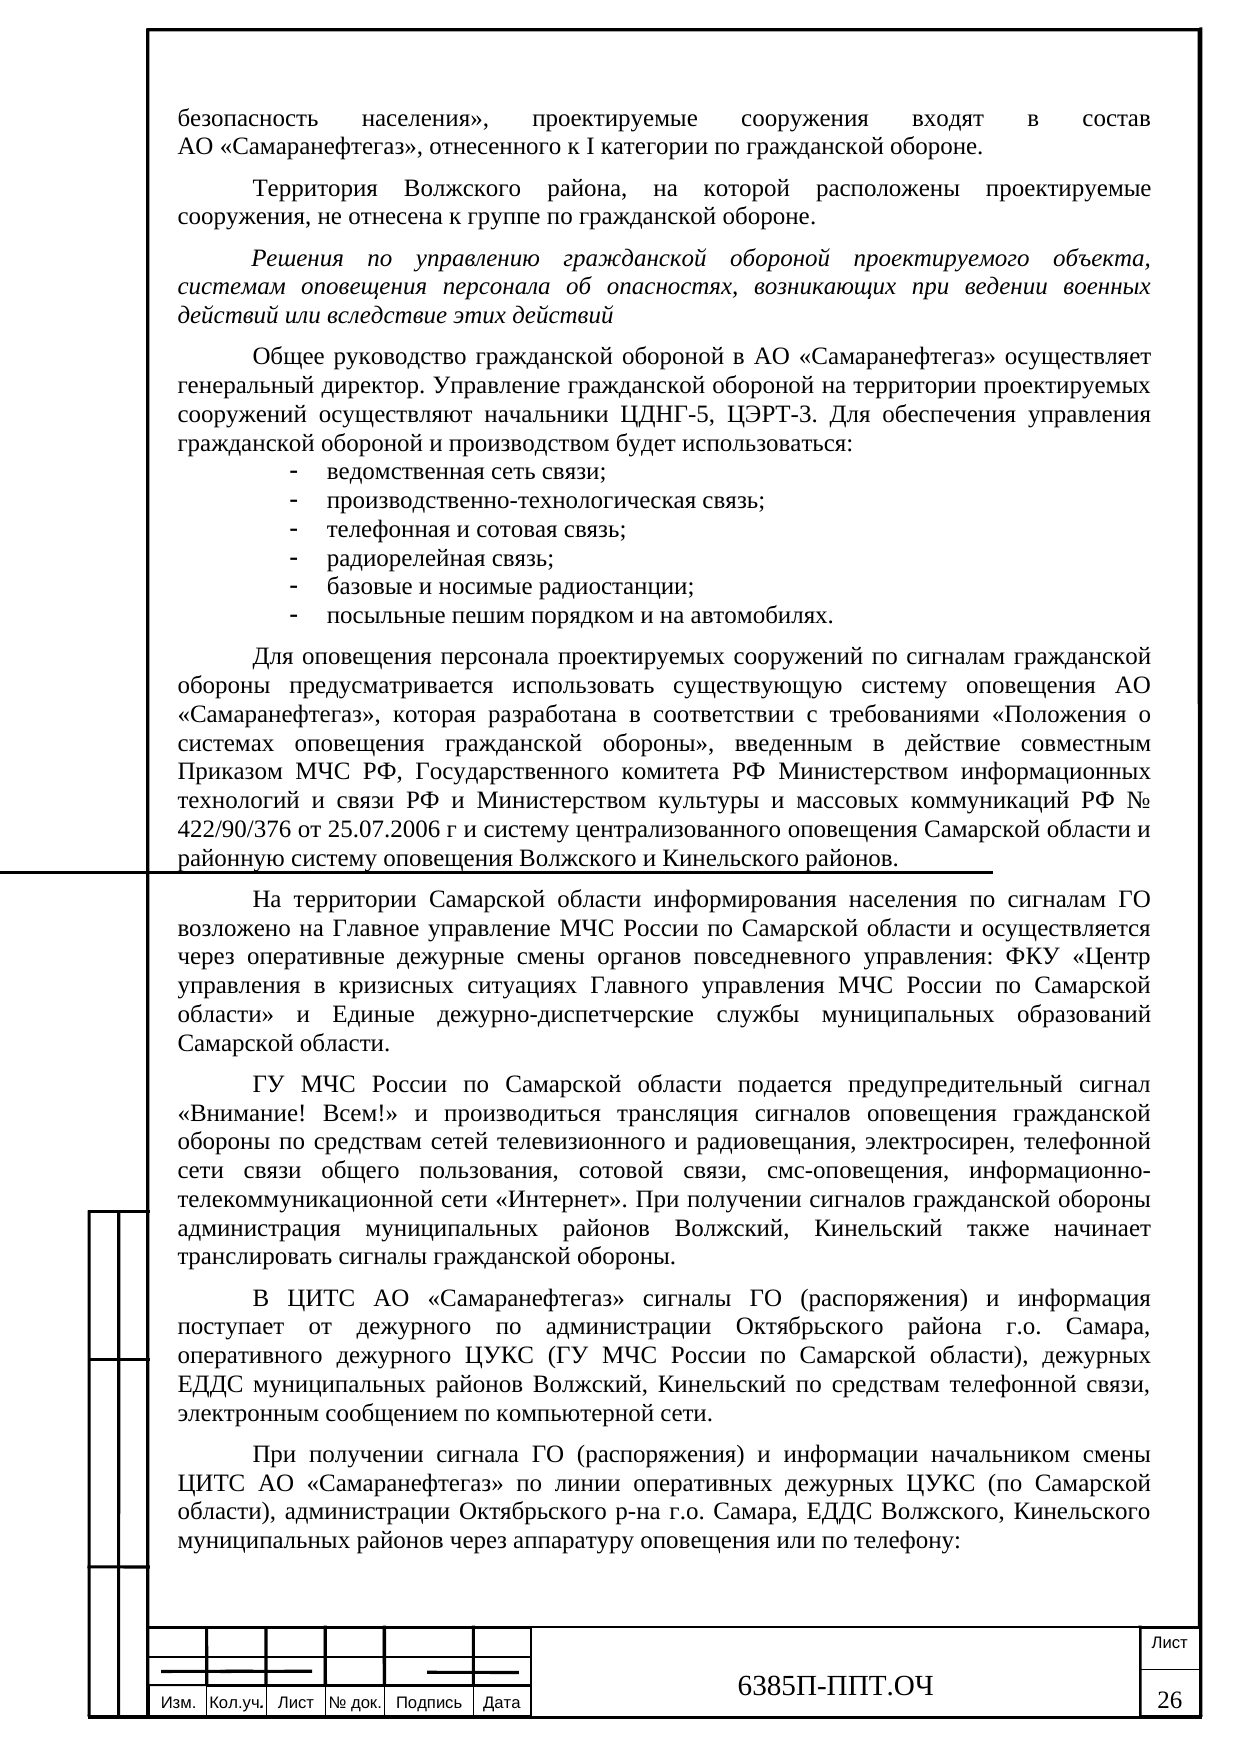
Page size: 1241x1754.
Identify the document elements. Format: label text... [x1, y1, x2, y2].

text При получении сигнала ГО (распоряжения) и информации начальником смены ЦИТС АО «Самаранефтегаз» по линии оперативных дежурных ЦУКС (по Самарской области), администрации Октябрьского р-на г.о. Самара, ЕДДС Волжского, Кинельского муниципальных районов через аппаратуру оповещения или по телефону: [177, 1439, 1152, 1554]
list телефонная и сотовая связь; [289, 514, 1152, 543]
list радиорелейная связь; [289, 543, 1152, 571]
text На территории Самарской области информирования населения по сигналам ГО возложено на Главное управление МЧС России по Самарской области и осуществляется через оперативные дежурные смены органов повседневного управления: ФКУ «Центр управления в кризисных ситуациях Главного управления МЧС России по Самарской области» и Единые дежурно-диспетчерские службы муниципальных образований Самарской области. [177, 884, 1152, 1056]
list посыльные пешим порядком и на автомобилях. [289, 600, 1152, 629]
text Территория Волжского района, на которой расположены проектируемые сооружения, не отнесена к группе по гражданской обороне. [177, 173, 1152, 230]
text ГУ МЧС России по Самарской области подается предупредительный сигнал «Внимание! Всем!» и производиться трансляция сигналов оповещения гражданской обороны по средствам сетей телевизионного и радиовещания, электросирен, телефонной сети связи общего пользования, сотовой связи, смс-оповещения, информационно-телекоммуникационной сети «Интернет». При получении сигналов гражданской обороны администрация муниципальных районов Волжский, Кинельский также начинает транслировать сигналы гражданской обороны. [177, 1069, 1152, 1270]
text Решения по управлению гражданской обороной проектируемого объекта, системам оповещения персонала об опасностях, возникающих при ведении военных действий или вследствие этих действий [177, 243, 1152, 329]
text В ЦИТС АО «Самаранефтегаз» сигналы ГО (распоряжения) и информация поступает от дежурного по администрации Октябрьского района г.о. Самара, оперативного дежурного ЦУКС (ГУ МЧС России по Самарской области), дежурных ЕДДС муниципальных районов Волжский, Кинельский по средствам телефонной связи, электронным сообщением по компьютерной сети. [177, 1283, 1152, 1426]
list производственно-технологическая связь; [289, 485, 1152, 514]
list базовые и носимые радиостанции; [289, 571, 1152, 600]
text Общее руководство гражданской обороной в АО «Самаранефтегаз» осуществляет генеральный директор. Управление гражданской обороной на территории проектируемых сооружений осуществляют начальники ЦДНГ-5, ЦЭРТ-3. Для обеспечения управления гражданской обороной и производством будет использоваться: [177, 341, 1152, 456]
list ведомственная сеть связи; [289, 456, 1152, 485]
text Для оповещения персонала проектируемых сооружений по сигналам гражданской обороны предусматривается использовать существующую систему оповещения АО «Самаранефтегаз», которая разработана в соответствии с требованиями «Положения о системах оповещения гражданской обороны», введенным в действие совместным Приказом МЧС РФ, Государственного комитета РФ Министерством информационных технологий и связи РФ и Министерством культуры и массовых коммуникаций РФ № 422/90/376 от 25.07.2006 г и систему централизованного оповещения Самарской области и районную систему оповещения Волжского и Кинельского районов. [177, 641, 1152, 871]
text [177, 103, 1152, 160]
